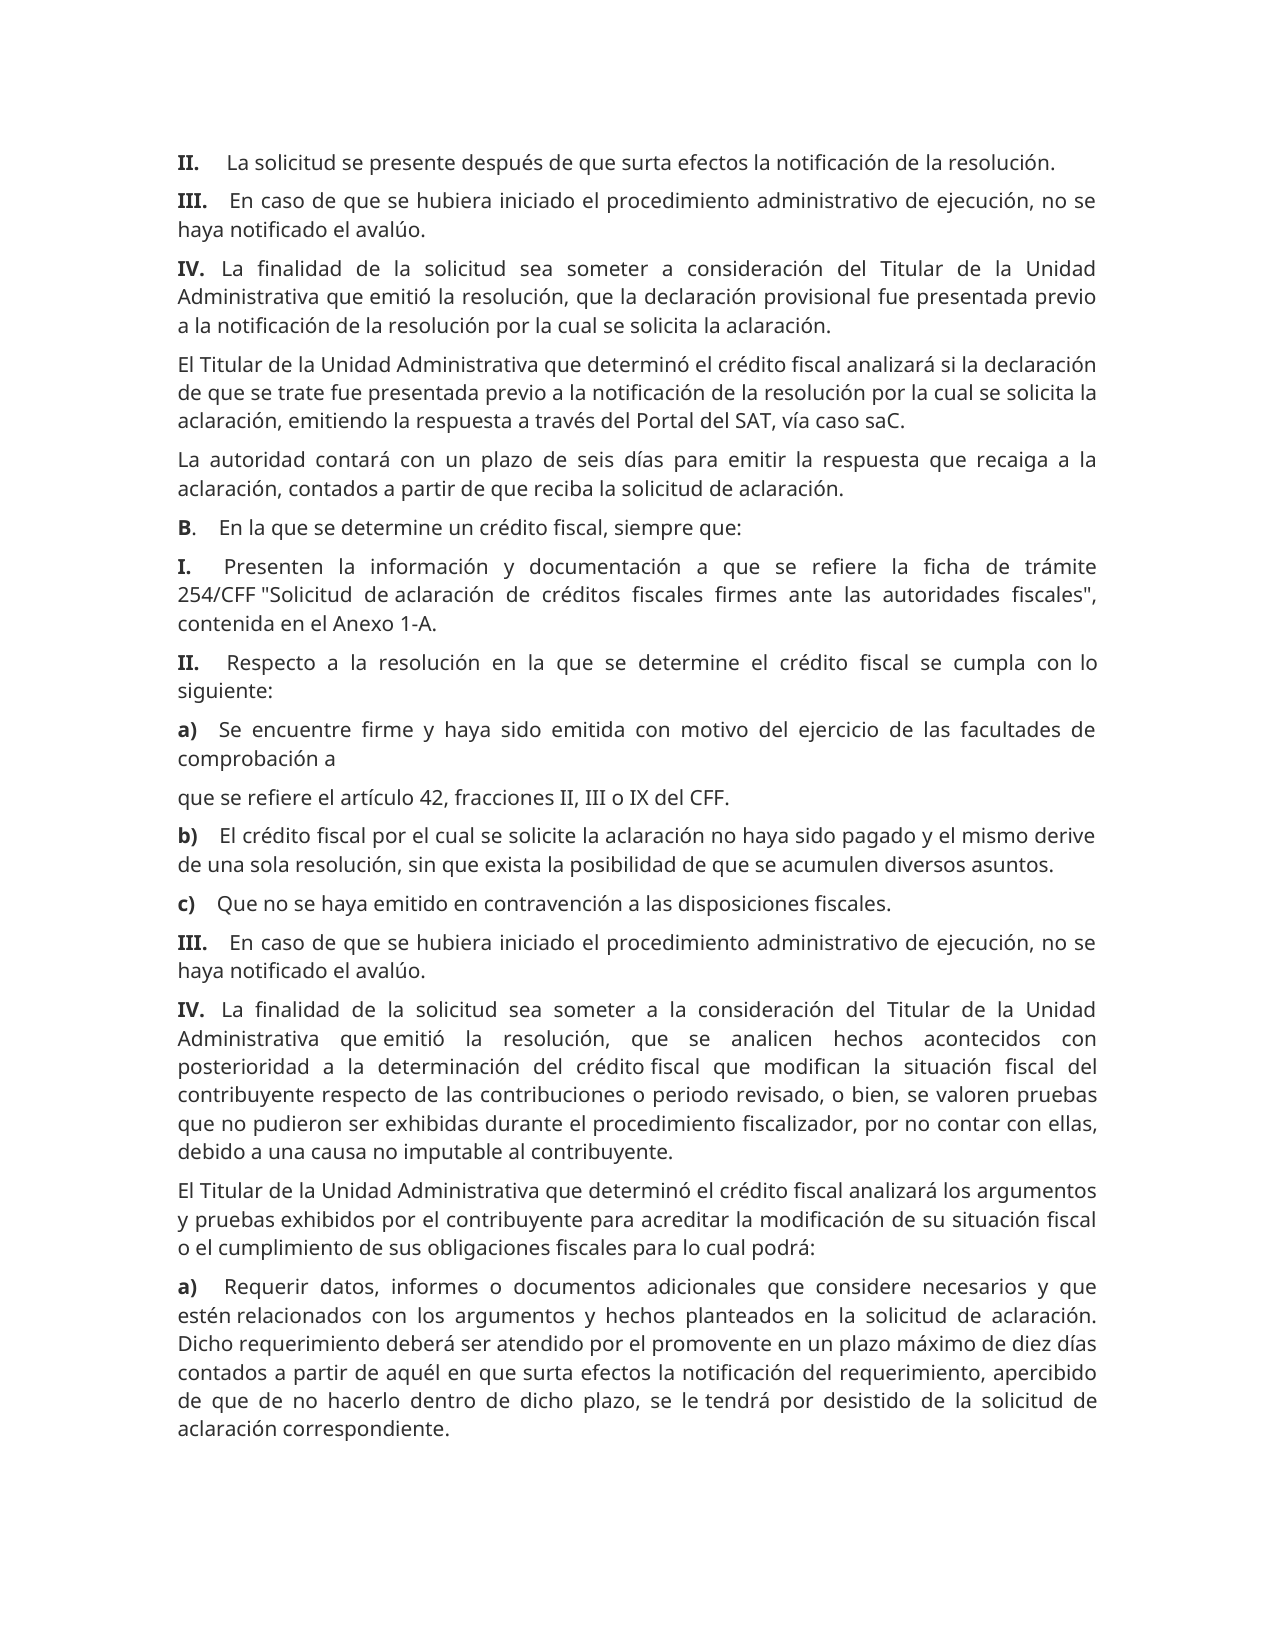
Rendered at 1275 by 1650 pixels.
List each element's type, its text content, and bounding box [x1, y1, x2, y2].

text II. Respecto a la resolución en la que se determine el crédito fiscal se cumpla con lo siguiente: [177, 648, 1098, 705]
text IV. La finalidad de la solicitud sea someter a consideración del Titular de la Unidad Administrativa que emitió la resolución, que la declaración provisional fue presentada previo a la notificación de la resolución por la cual se solicita la aclaración. [177, 254, 1098, 339]
text B. En la que se determine un crédito fiscal, siempre que: [177, 513, 1098, 541]
text III. En caso de que se hubiera iniciado el procedimiento administrativo de ejecución, no se haya notificado el avalúo. [177, 928, 1098, 985]
text El Titular de la Unidad Administrativa que determinó el crédito fiscal analizará si la declaración de que se trate fue presentada previo a la notificación de la resolución por la cual se solicita la aclaración, emitiendo la respuesta a través del Portal del SAT, vía caso saC. [177, 350, 1098, 435]
text II. La solicitud se presente después de que surta efectos la notificación de la resolución. [177, 148, 1098, 176]
text que se refiere el artículo 42, fracciones II, III o IX del CFF. [177, 783, 1098, 811]
text b) El crédito fiscal por el cual se solicite la aclaración no haya sido pagado y el mismo derive de una sola resolución, sin que exista la posibilidad de que se acumulen diversos asuntos. [177, 822, 1098, 878]
text El Titular de la Unidad Administrativa que determinó el crédito fiscal analizará los argumentos y pruebas exhibidos por el contribuyente para acreditar la modificación de su situación fiscal o el cumplimiento de sus obligaciones fiscales para lo cual podrá: [177, 1176, 1098, 1262]
text c) Que no se haya emitido en contravención a las disposiciones fiscales. [177, 889, 1098, 917]
text I. Presenten la información y documentación a que se refiere la ficha de trámite 254/CFF "Solicitud de aclaración de créditos fiscales firmes ante las autoridades fiscales", contenida en el Anexo 1-A. [177, 552, 1098, 637]
text IV. La finalidad de la solicitud sea someter a la consideración del Titular de la Unidad Administrativa que emitió la resolución, que se analicen hechos acontecidos con posterioridad a la determinación del crédito fiscal que modifican la situación fiscal del contribuyente respecto de las contribuciones o periodo revisado, o bien, se valoren pruebas que no pudieron ser exhibidas durante el procedimiento fiscalizador, por no contar con ellas, debido a una causa no imputable al contribuyente. [177, 995, 1098, 1166]
text La autoridad contará con un plazo de seis días para emitir la respuesta que recaiga a la aclaración, contados a partir de que reciba la solicitud de aclaración. [177, 446, 1098, 502]
text III. En caso de que se hubiera iniciado el procedimiento administrativo de ejecución, no se haya notificado el avalúo. [177, 187, 1098, 243]
text a) Requerir datos, informes o documentos adicionales que considere necesarios y que estén relacionados con los argumentos y hechos planteados en la solicitud de aclaración. Dicho requerimiento deberá ser atendido por el promovente en un plazo máximo de diez días contados a partir de aquél en que surta efectos la notificación del requerimiento, apercibido de que de no hacerlo dentro de dicho plazo, se le tendrá por desistido de la solicitud de aclaración correspondiente. [177, 1272, 1098, 1443]
text a) Se encuentre firme y haya sido emitida con motivo del ejercicio de las facultades de comprobación a [177, 715, 1098, 772]
